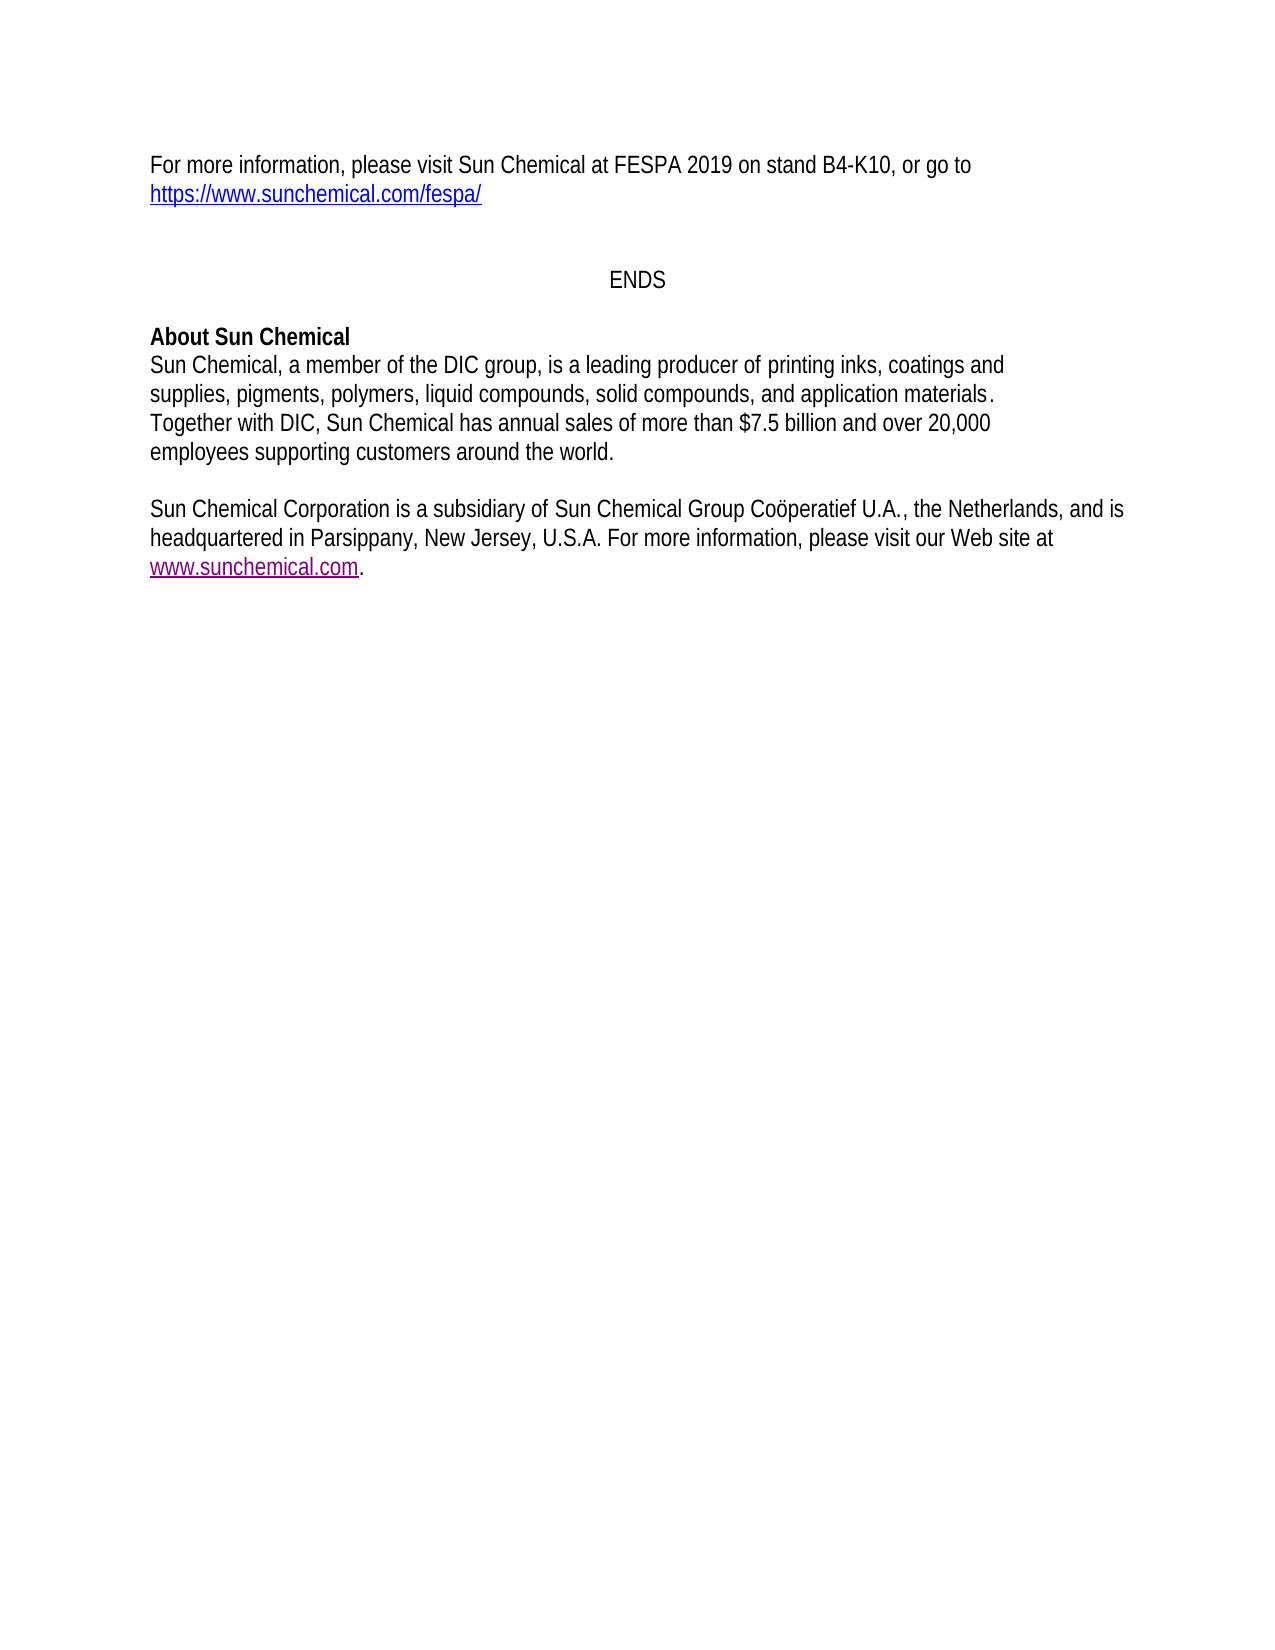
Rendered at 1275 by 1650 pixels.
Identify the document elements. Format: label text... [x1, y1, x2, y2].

text About Sun Chemical [150, 322, 1125, 351]
text Sun Chemical Corporation is a subsidiary of Sun Chemical Group Coöperatief U.A., the Netherlands, and is headquartered in Parsippany, New Jersey, U.S.A. For more information, please visit our Web site at www.sunchemical.com. [150, 494, 1125, 580]
text For more information, please visit Sun Chemical at FESPA 2019 on stand B4-K10, or go to https://www.sunchemical.com/fespa/ [150, 150, 1125, 207]
text Sun Chemical, a member of the DIC group, is a leading producer of printing inks, coatings and supplies, pigments, polymers, liquid compounds, solid compounds, and application materials. Together with DIC, Sun Chemical has annual sales of more than $7.5 billion and over 20,000 employees supporting customers around the world. [150, 351, 1069, 465]
text ENDS [150, 264, 1125, 293]
